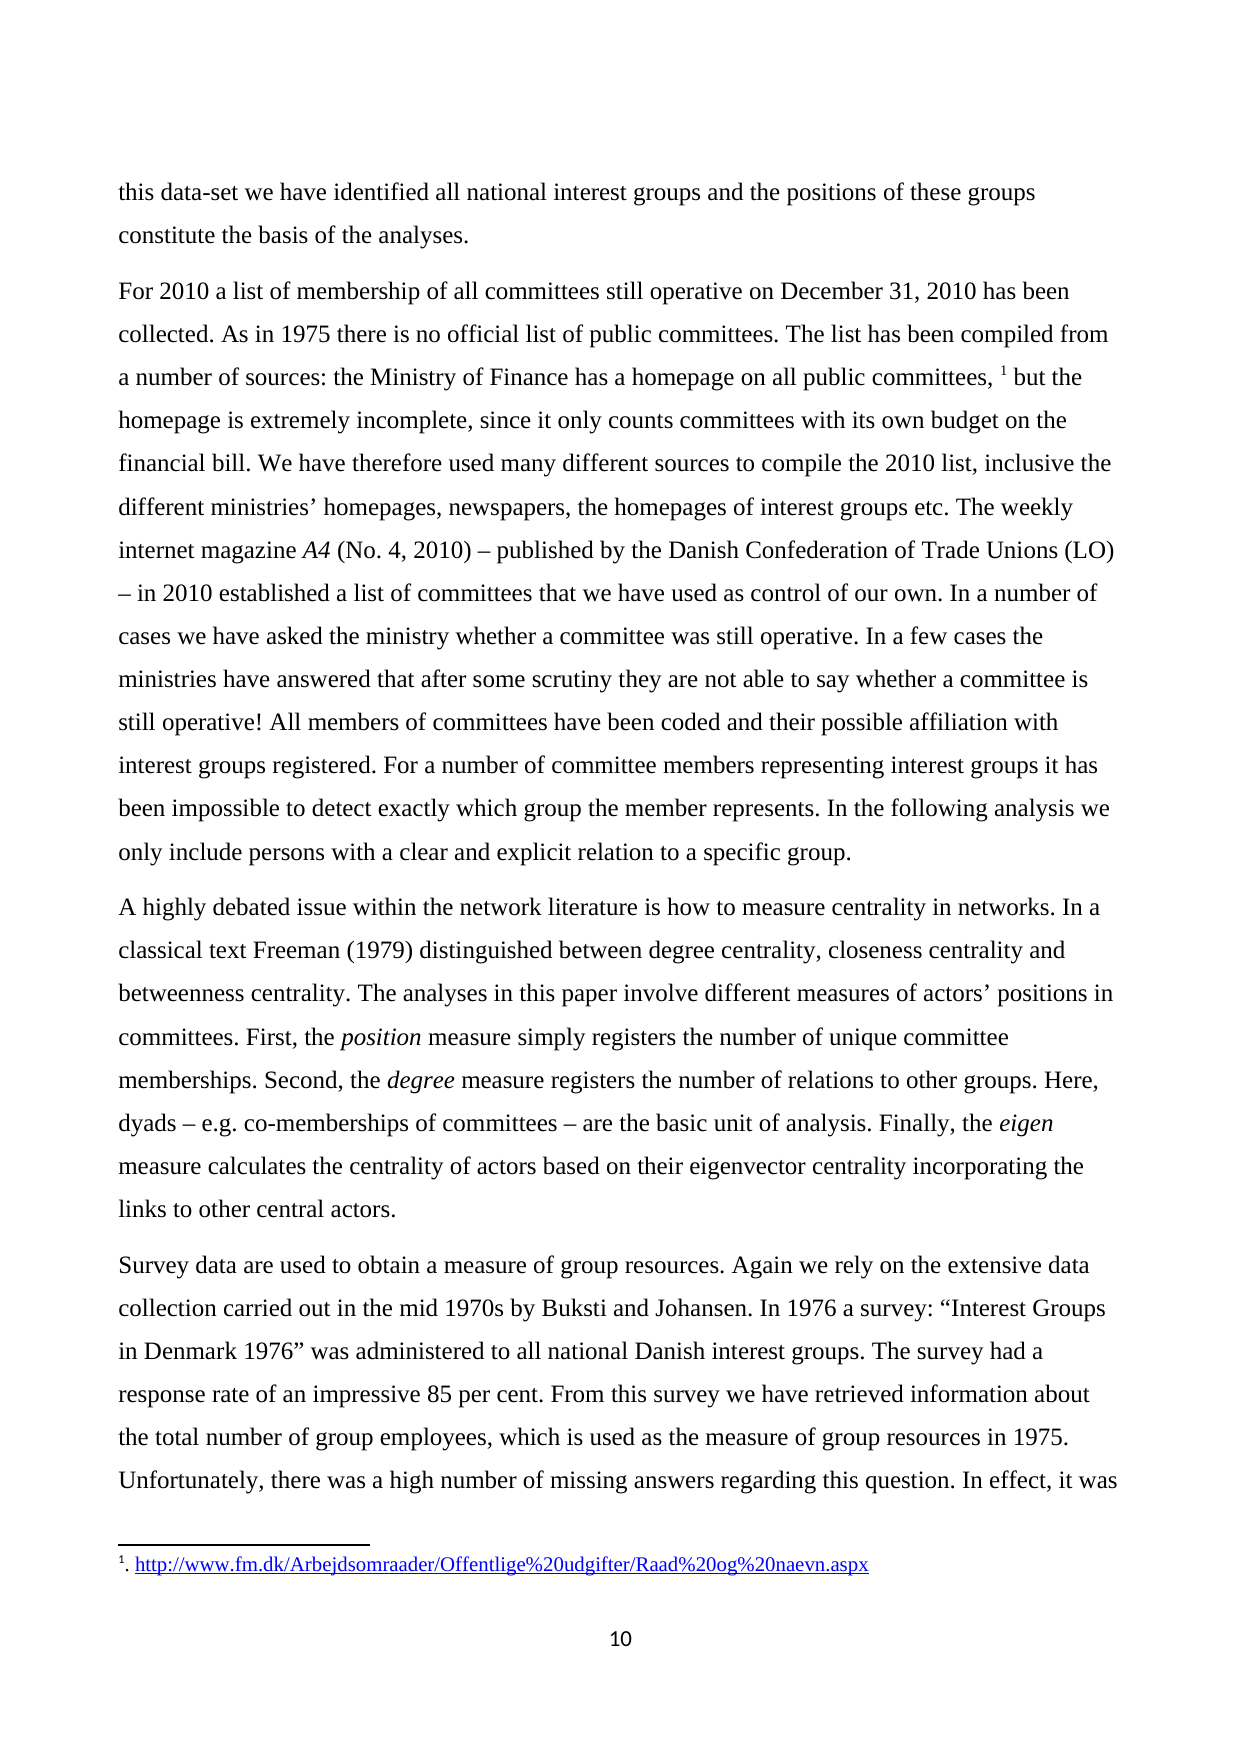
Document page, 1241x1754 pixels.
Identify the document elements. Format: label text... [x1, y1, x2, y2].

text A highly debated issue within the network literature is how to measure centrality in networks. In a classical text Freeman (1979) distinguished between degree centrality, closeness centrality and betweenness centrality. The analyses in this paper involve different measures of actors’ positions in committees. First, the position measure simply registers the number of unique committee memberships. Second, the degree measure registers the number of relations to other groups. Here, dyads – e.g. co-memberships of committees – are the basic unit of analysis. Finally, the eigen measure calculates the centrality of actors based on their eigenvector centrality incorporating the links to other central actors. [118, 892, 1122, 1223]
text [118, 177, 1122, 249]
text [118, 1250, 1122, 1494]
text For 2010 a list of membership of all committees still operative on December 31, 2010 has been collected. As in 1975 there is no official list of public committees. The list has been compiled from a number of sources: the Ministry of Finance has a homepage on all public committees, but the homepage is extremely incomplete, since it only counts committees with its own budget on the financial bill. We have therefore used many different sources to compile the 2010 list, inclusive the different ministries’ homepages, newspapers, the homepages of interest groups etc. The weekly internet magazine A4 (No. 4, 2010) – published by the Danish Confederation of Trade Unions (LO) – in 2010 established a list of committees that we have used as control of our own. In a number of cases we have asked the ministry whether a committee was still operative. In a few cases the ministries have answered that after some scrutiny they are not able to say whether a committee is still operative! All members of committees have been coded and their possible affiliation with interest groups registered. For a number of committee members representing interest groups it has been impossible to detect exactly which group the member represents. In the following analysis we only include persons with a clear and explicit relation to a specific group. [118, 276, 1122, 865]
